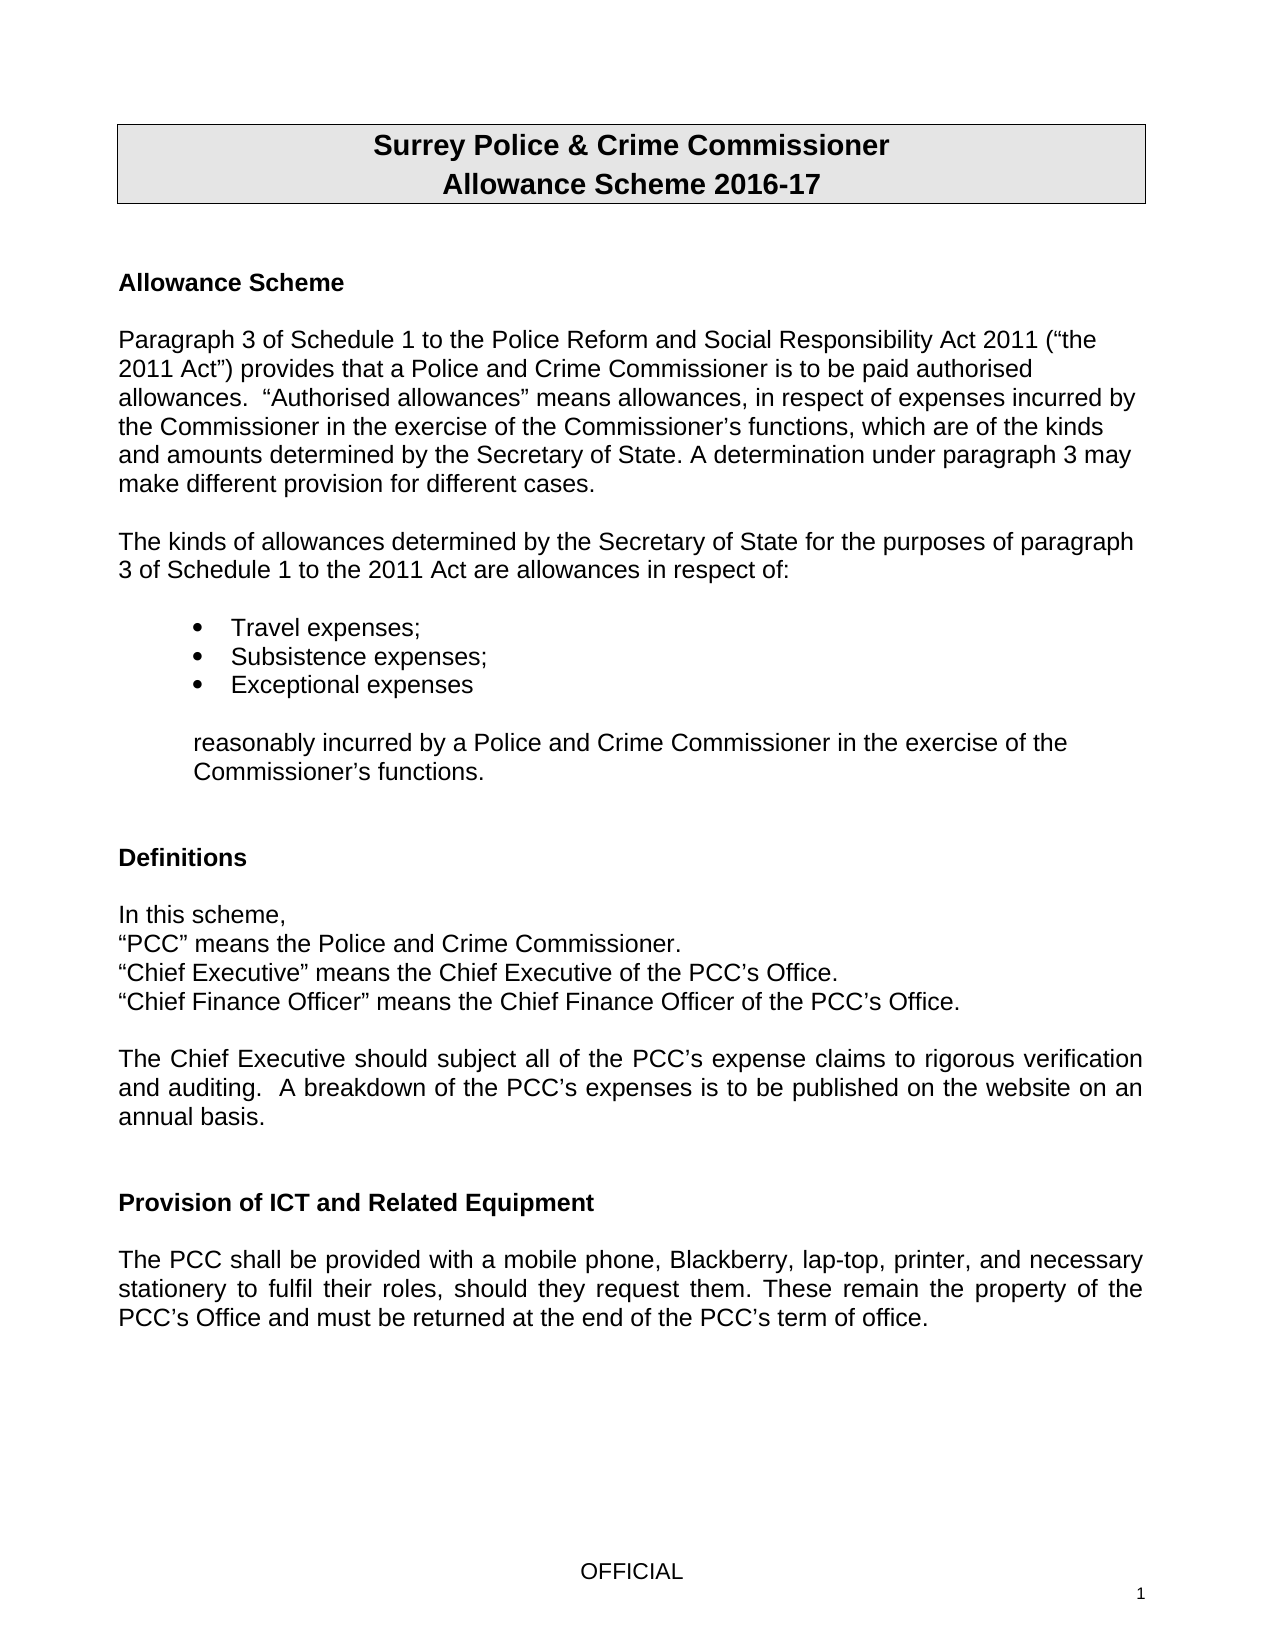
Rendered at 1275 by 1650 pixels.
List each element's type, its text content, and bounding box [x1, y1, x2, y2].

text Definitions [118, 843, 1145, 872]
list Subsistence expenses; [193, 642, 1145, 670]
text Surrey Police & Crime Commissioner [118, 125, 1145, 161]
text Allowance Scheme 2016-17 [118, 164, 1145, 203]
list Travel expenses; [193, 613, 1145, 642]
text The kinds of allowances determined by the Secretary of State for the purposes of paragraph 3 of Schedule 1 to the 2011 Act are allowances in respect of: [118, 526, 1145, 584]
text “Chief Finance Officer” means the Chief Finance Officer of the PCC’s Office. [118, 987, 1145, 1016]
text The PCC shall be provided with a mobile phone, Blackberry, lap-top, printer, and necessary stationery to fulfil their roles, should they request them. These remain the property of the PCC’s Office and must be returned at the end of the PCC’s term of office. [118, 1246, 1145, 1332]
text reasonably incurred by a Police and Crime Commissioner in the exercise of the Commissioner’s functions. [193, 728, 1145, 786]
text Allowance Scheme [118, 268, 1145, 296]
text Provision of ICT and Related Equipment [118, 1188, 1145, 1217]
text The Chief Executive should subject all of the PCC’s expense claims to rigorous verification and auditing. A breakdown of the PCC’s expenses is to be published on the website on an annual basis. [118, 1044, 1145, 1131]
text In this scheme, [118, 901, 1145, 929]
list Exceptional expenses [193, 670, 1145, 699]
text “Chief Executive” means the Chief Executive of the PCC’s Office. [118, 958, 1145, 987]
text “PCC” means the Police and Crime Commissioner. [118, 929, 1145, 958]
text Paragraph 3 of Schedule 1 to the Police Reform and Social Responsibility Act 2011 (“the 2011 Act”) provides that a Police and Crime Commissioner is to be paid authorised allowances. “Authorised allowances” means allowances, in respect of expenses incurred by the Commissioner in the exercise of the Commissioner’s functions, which are of the kinds and amounts determined by the Secretary of State. A determination under paragraph 3 may make different provision for different cases. [118, 325, 1145, 498]
